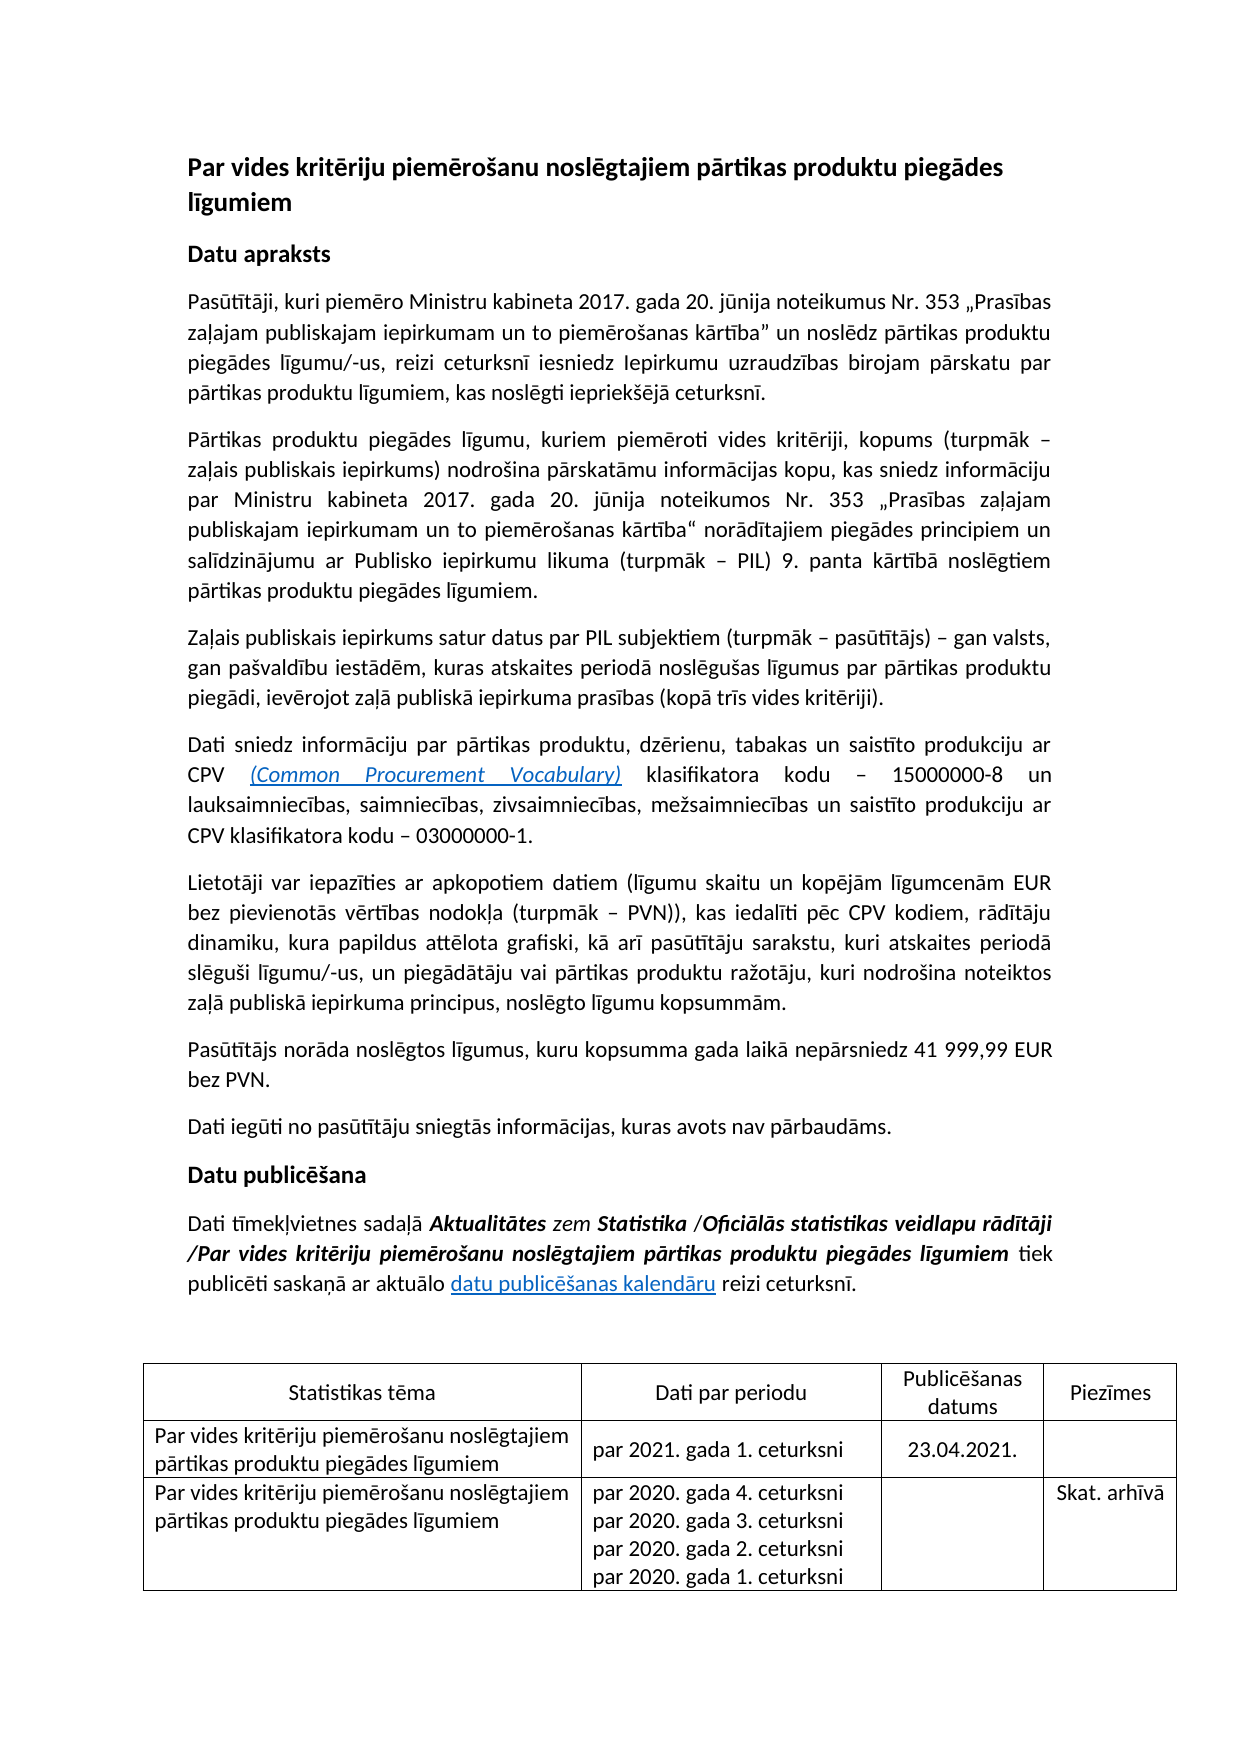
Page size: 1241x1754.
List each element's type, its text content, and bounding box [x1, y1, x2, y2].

text Pasūtītājs norāda noslēgtos līgumus, kuru kopsumma gada laikā nepārsniedz 41 999,99 EUR bez PVN. [187, 1035, 1053, 1094]
text Dati iegūti no pasūtītāju sniegtās informācijas, kuras avots nav pārbaudāms. [187, 1112, 1053, 1141]
table_header Dati par periodu [582, 1364, 881, 1420]
table_cell Skat. arhīvā [1044, 1478, 1176, 1590]
text Dati sniedz informāciju par pārtikas produktu, dzērienu, tabakas un saistīto produkciju ar CPV (Common Procurement Vocabulary) klasifikatora kodu – 15000000-8 un lauksaimniecības, saimniecības, zivsaimniecības, mežsaimniecības un saistīto produkciju ar CPV klasifikatora kodu – 03000000-1. [187, 730, 1053, 849]
table_cell Par vides kritēriju piemērošanu noslēgtajiem pārtikas produktu piegādes līgumiem [144, 1421, 581, 1477]
text Datu apraksts [187, 238, 1053, 268]
text Dati tīmekļvietnes sadaļā Aktualitātes zem Statistika /Oficiālās statistikas veidlapu rādītāji /Par vides kritēriju piemērošanu noslēgtajiem pārtikas produktu piegādes līgumiem tiek publicēti saskaņā ar aktuālo datu publicēšanas kalendāru reizi ceturksnī. [187, 1209, 1053, 1297]
table_cell par 2020. gada 4. ceturksni par 2020. gada 3. ceturksni par 2020. gada 2. ceturksni par 2020. gada 1. ceturksni [582, 1478, 881, 1590]
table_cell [144, 1478, 581, 1590]
text Pārtikas produktu piegādes līgumu, kuriem piemēroti vides kritēriji, kopums (turpmāk – zaļais publiskais iepirkums) nodrošina pārskatāmu informācijas kopu, kas sniedz informāciju par Ministru kabineta 2017. gada 20. jūnija noteikumos Nr. 353 „Prasības zaļajam publiskajam iepirkumam un to piemērošanas kārtība“ norādītajiem piegādes principiem un salīdzinājumu ar Publisko iepirkumu likuma (turpmāk – PIL) 9. panta kārtībā noslēgtiem pārtikas produktu piegādes līgumiem. [187, 425, 1053, 604]
text Zaļais publiskais iepirkums satur datus par PIL subjektiem (turpmāk – pasūtītājs) – gan valsts, gan pašvaldību iestādēm, kuras atskaites periodā noslēgušas līgumus par pārtikas produktu piegādi, ievērojot zaļā publiskā iepirkuma prasības (kopā trīs vides kritēriji). [187, 623, 1053, 711]
text Lietotāji var iepazīties ar apkopotiem datiem (līgumu skaitu un kopējām līgumcenām EUR bez pievienotās vērtības nodokļa (turpmāk – PVN)), kas iedalīti pēc CPV kodiem, rādītāju dinamiku, kura papildus attēlota grafiski, kā arī pasūtītāju sarakstu, kuri atskaites periodā slēguši līgumu/-us, un piegādātāju vai pārtikas produktu ražotāju, kuri nodrošina noteiktos zaļā publiskā iepirkuma principus, noslēgto līgumu kopsummām. [187, 868, 1053, 1017]
table_cell [1044, 1421, 1176, 1477]
text Par vides kritēriju piemērošanu noslēgtajiem pārtikas produktu piegādes līgumiem [187, 150, 1053, 219]
table_header Publicēšanas datums [882, 1364, 1043, 1420]
table_header Statistikas tēma [144, 1364, 581, 1420]
text Datu publicēšana [187, 1159, 1053, 1190]
table_cell [882, 1478, 1043, 1590]
table_header Piezīmes [1044, 1364, 1176, 1420]
text Pasūtītāji, kuri piemēro Ministru kabineta 2017. gada 20. jūnija noteikumus Nr. 353 „Prasības zaļajam publiskajam iepirkumam un to piemērošanas kārtība” un noslēdz pārtikas produktu piegādes līgumu/-us, reizi ceturksnī iesniedz Iepirkumu uzraudzības birojam pārskatu par pārtikas produktu līgumiem, kas noslēgti iepriekšējā ceturksnī. [187, 287, 1053, 406]
table_cell 23.04.2021. [882, 1421, 1043, 1477]
table_cell par 2021. gada 1. ceturksni [582, 1421, 881, 1477]
